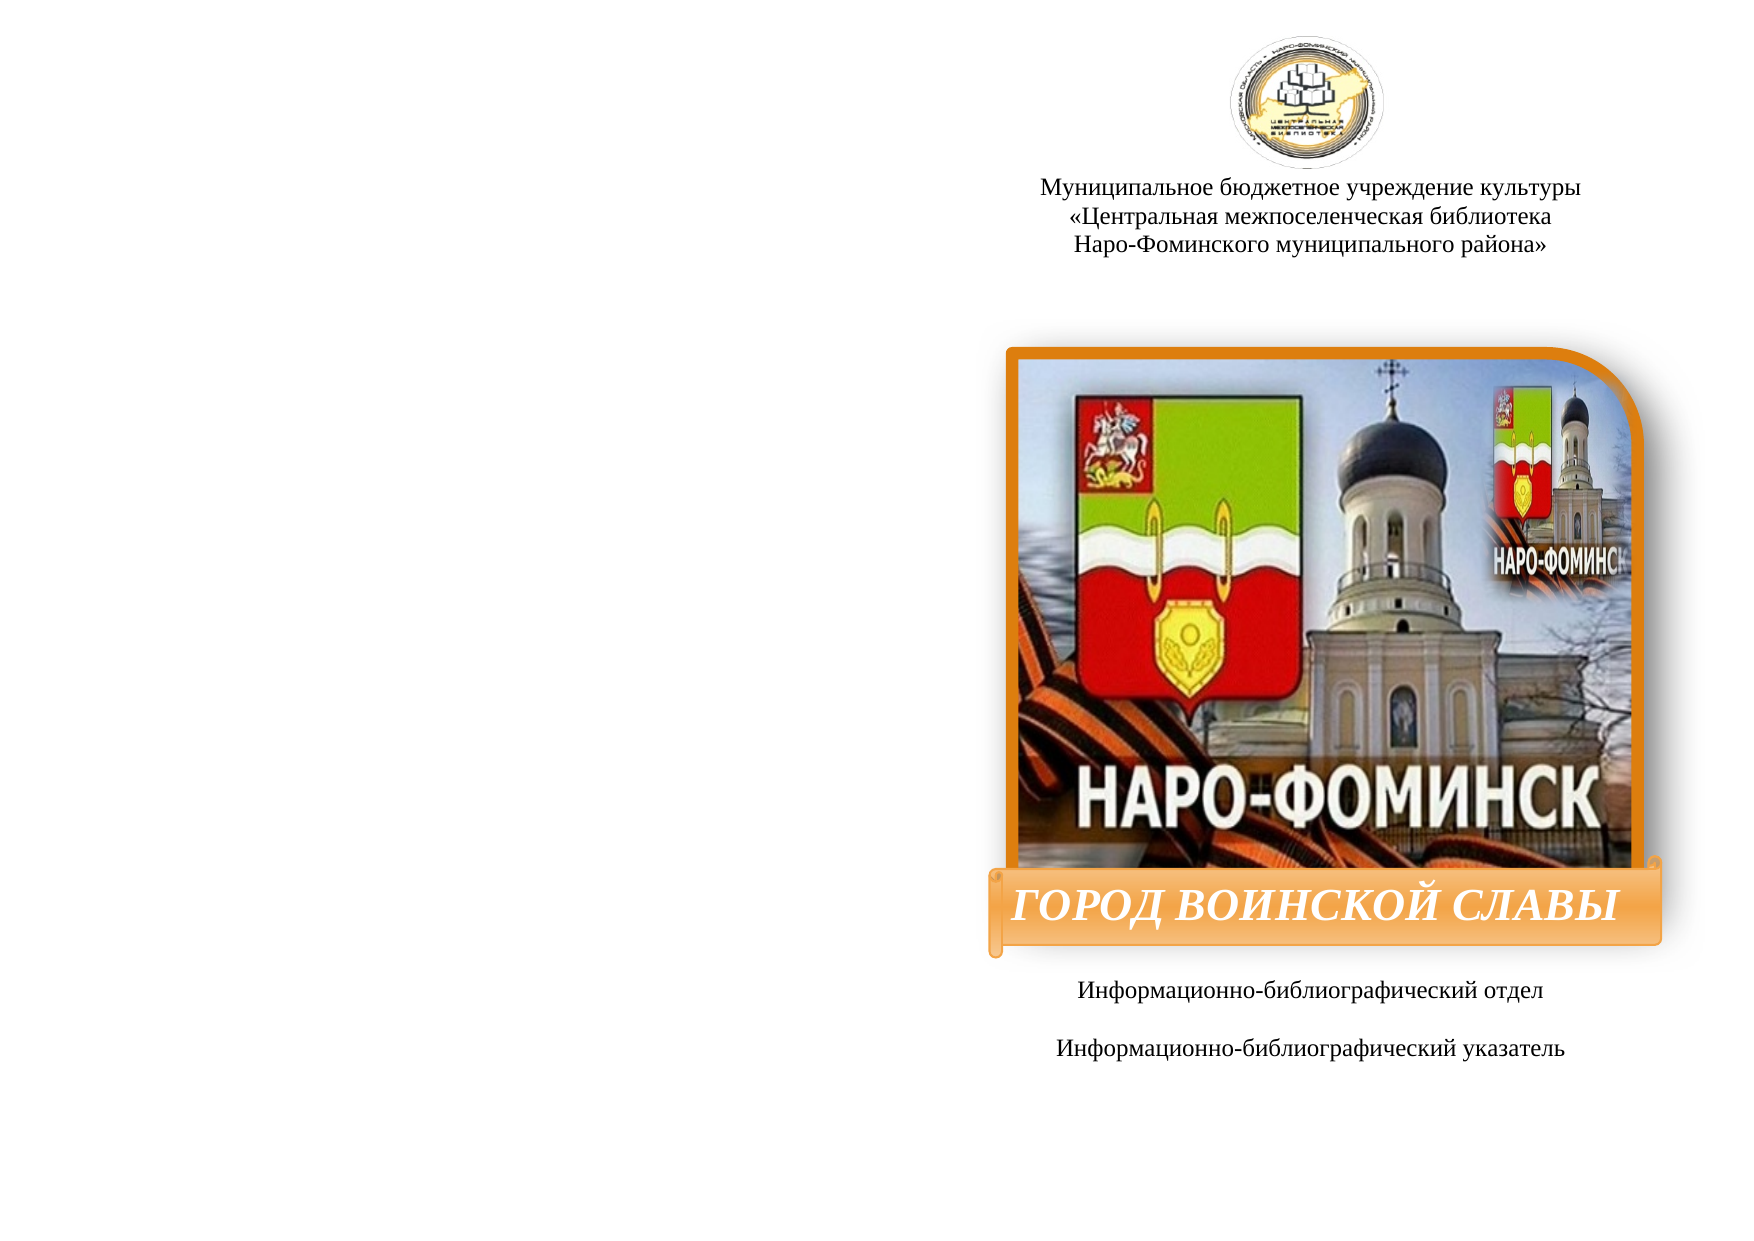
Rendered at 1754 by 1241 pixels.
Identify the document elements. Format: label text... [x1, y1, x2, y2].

picture [1019, 360, 1631, 867]
text Наро-Фоминского муниципального района» [923, 229, 1698, 258]
picture [1208, 36, 1410, 169]
text Информационно-библиографический указатель [923, 1033, 1698, 1061]
text Муниципальное бюджетное учреждение культуры [923, 172, 1698, 201]
text «Центральная межпоселенческая библиотека [923, 201, 1698, 229]
